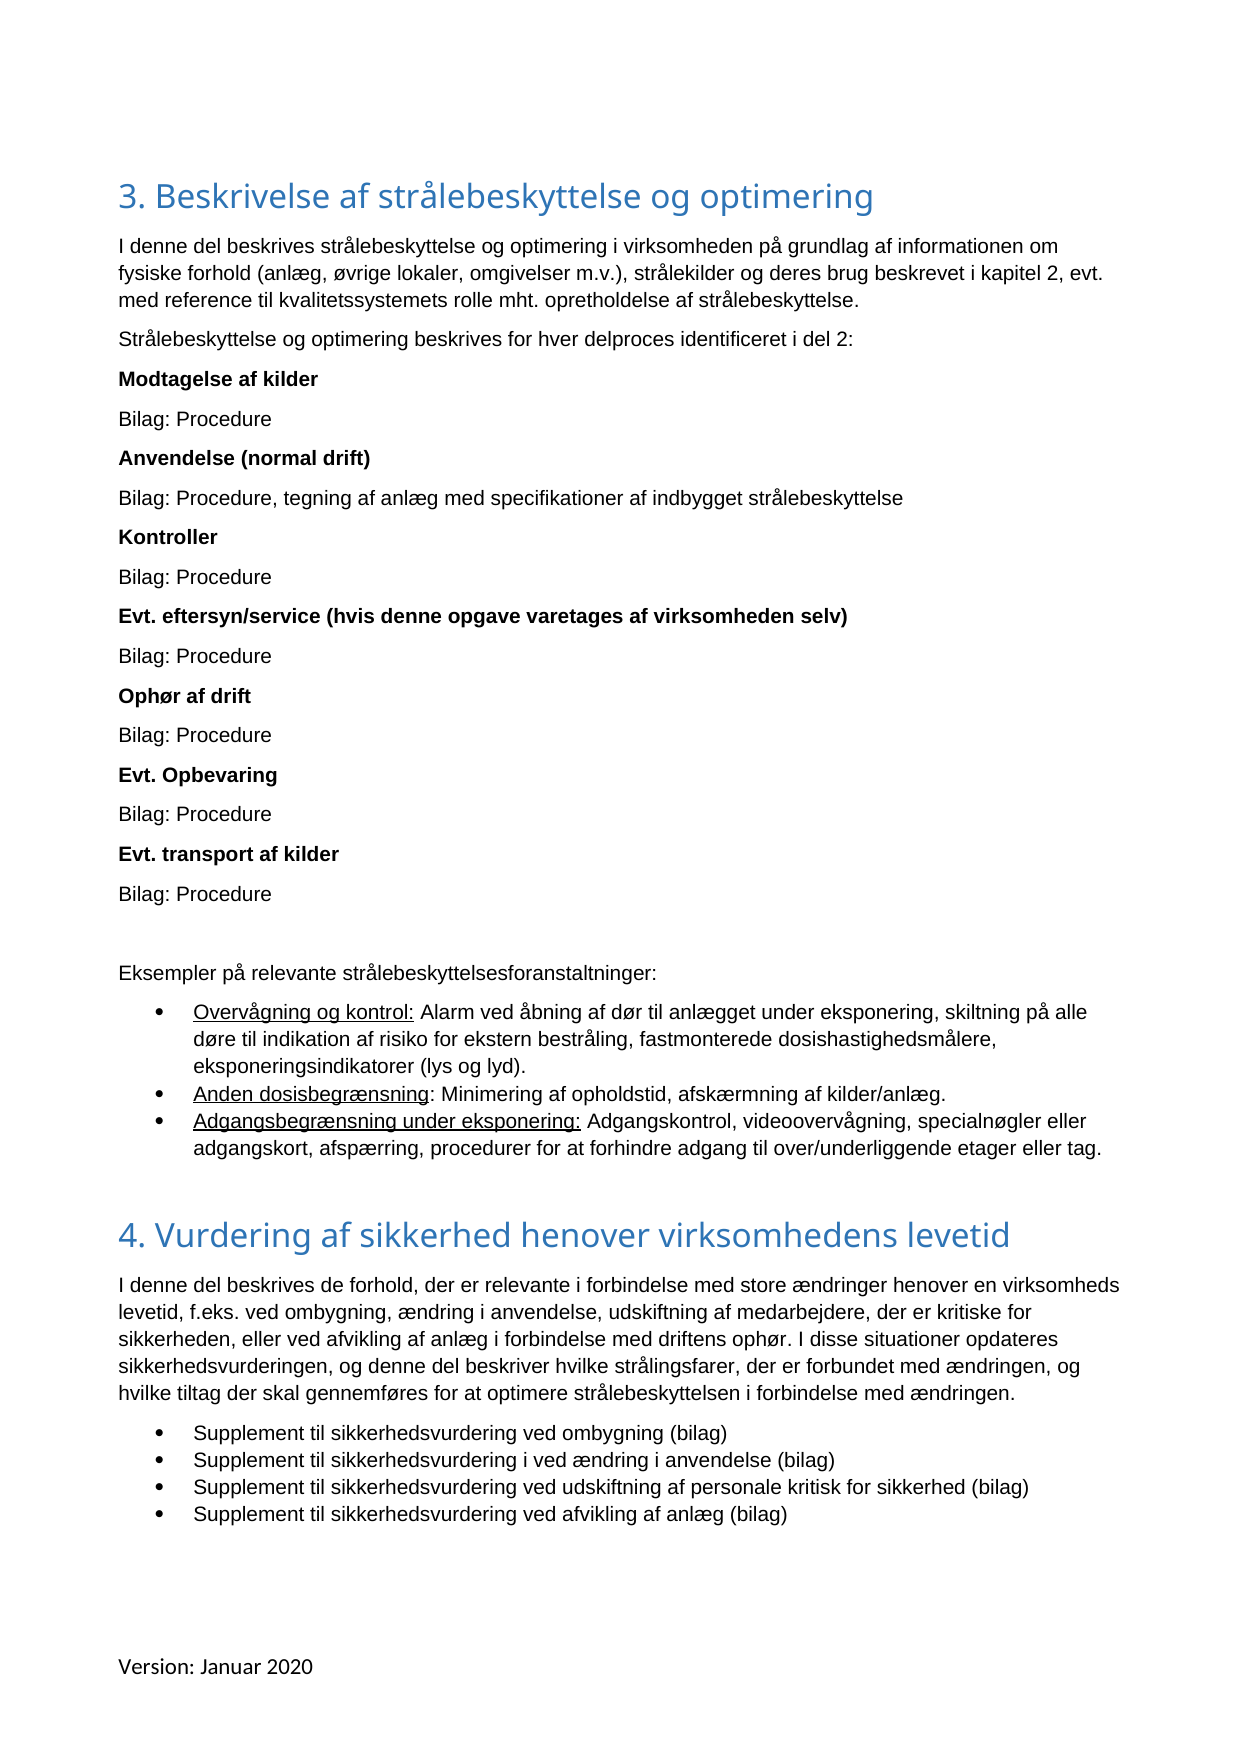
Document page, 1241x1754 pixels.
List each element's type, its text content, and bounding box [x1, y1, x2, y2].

text Bilag: Procedure [118, 641, 1122, 668]
text Evt. Opbevaring [118, 759, 1122, 787]
text Bilag: Procedure [118, 720, 1122, 747]
text Eksempler på relevante strålebeskyttelsesforanstaltninger: [118, 957, 1122, 984]
text Bilag: Procedure [118, 562, 1122, 589]
text Ophør af drift [118, 680, 1122, 707]
list Supplement til sikkerhedsvurdering ved afvikling af anlæg (bilag) [156, 1499, 1122, 1526]
text Anvendelse (normal drift) [118, 443, 1122, 470]
text Bilag: Procedure, tegning af anlæg med specifikationer af indbygget strålebeskyttelse [118, 482, 1122, 509]
subtitle 3. Beskrivelse af strålebeskyttelse og optimering [118, 172, 1122, 218]
text Modtagelse af kilder [118, 364, 1122, 391]
text Bilag: Procedure [118, 403, 1122, 430]
list Supplement til sikkerhedsvurdering i ved ændring i anvendelse (bilag) [156, 1444, 1122, 1472]
text Evt. transport af kilder [118, 839, 1122, 866]
subtitle 4. Vurdering af sikkerhed henover virksomhedens levetid [118, 1212, 1122, 1257]
list Adgangsbegrænsning under eksponering: Adgangskontrol, videoovervågning, specialnøgler eller adgangskort, afspærring, procedurer for at forhindre adgang til over/underliggende etager eller tag. [156, 1105, 1122, 1159]
text Strålebeskyttelse og optimering beskrives for hver delproces identificeret i del 2: [118, 324, 1122, 351]
text Evt. eftersyn/service (hvis denne opgave varetages af virksomheden selv) [118, 601, 1122, 628]
list Anden dosisbegrænsning: Minimering af opholdstid, afskærmning af kilder/anlæg. [156, 1078, 1122, 1105]
list Overvågning og kontrol: Alarm ved åbning af dør til anlægget under eksponering, skiltning på alle døre til indikation af risiko for ekstern bestråling, fastmonterede dosishastighedsmålere, eksponeringsindikatorer (lys og lyd). [156, 997, 1122, 1078]
list Supplement til sikkerhedsvurdering ved udskiftning af personale kritisk for sikkerhed (bilag) [156, 1472, 1122, 1499]
text Bilag: Procedure [118, 799, 1122, 826]
text I denne del beskrives strålebeskyttelse og optimering i virksomheden på grundlag af informationen om fysiske forhold (anlæg, øvrige lokaler, omgivelser m.v.), strålekilder og deres brug beskrevet i kapitel 2, evt. med reference til kvalitetssystemets rolle mht. opretholdelse af strålebeskyttelse. [118, 230, 1122, 312]
text Bilag: Procedure [118, 878, 1122, 905]
text Kontroller [118, 522, 1122, 549]
text I denne del beskrives de forhold, der er relevante i forbindelse med store ændringer henover en virksomheds levetid, f.eks. ved ombygning, ændring i anvendelse, udskiftning af medarbejdere, der er kritiske for sikkerheden, eller ved afvikling af anlæg i forbindelse med driftens ophør. I disse situationer opdateres sikkerhedsvurderingen, og denne del beskriver hvilke strålingsfarer, der er forbundet med ændringen, og hvilke tiltag der skal gennemføres for at optimere strålebeskyttelsen i forbindelse med ændringen. [118, 1269, 1122, 1405]
list Supplement til sikkerhedsvurdering ved ombygning (bilag) [156, 1417, 1122, 1444]
